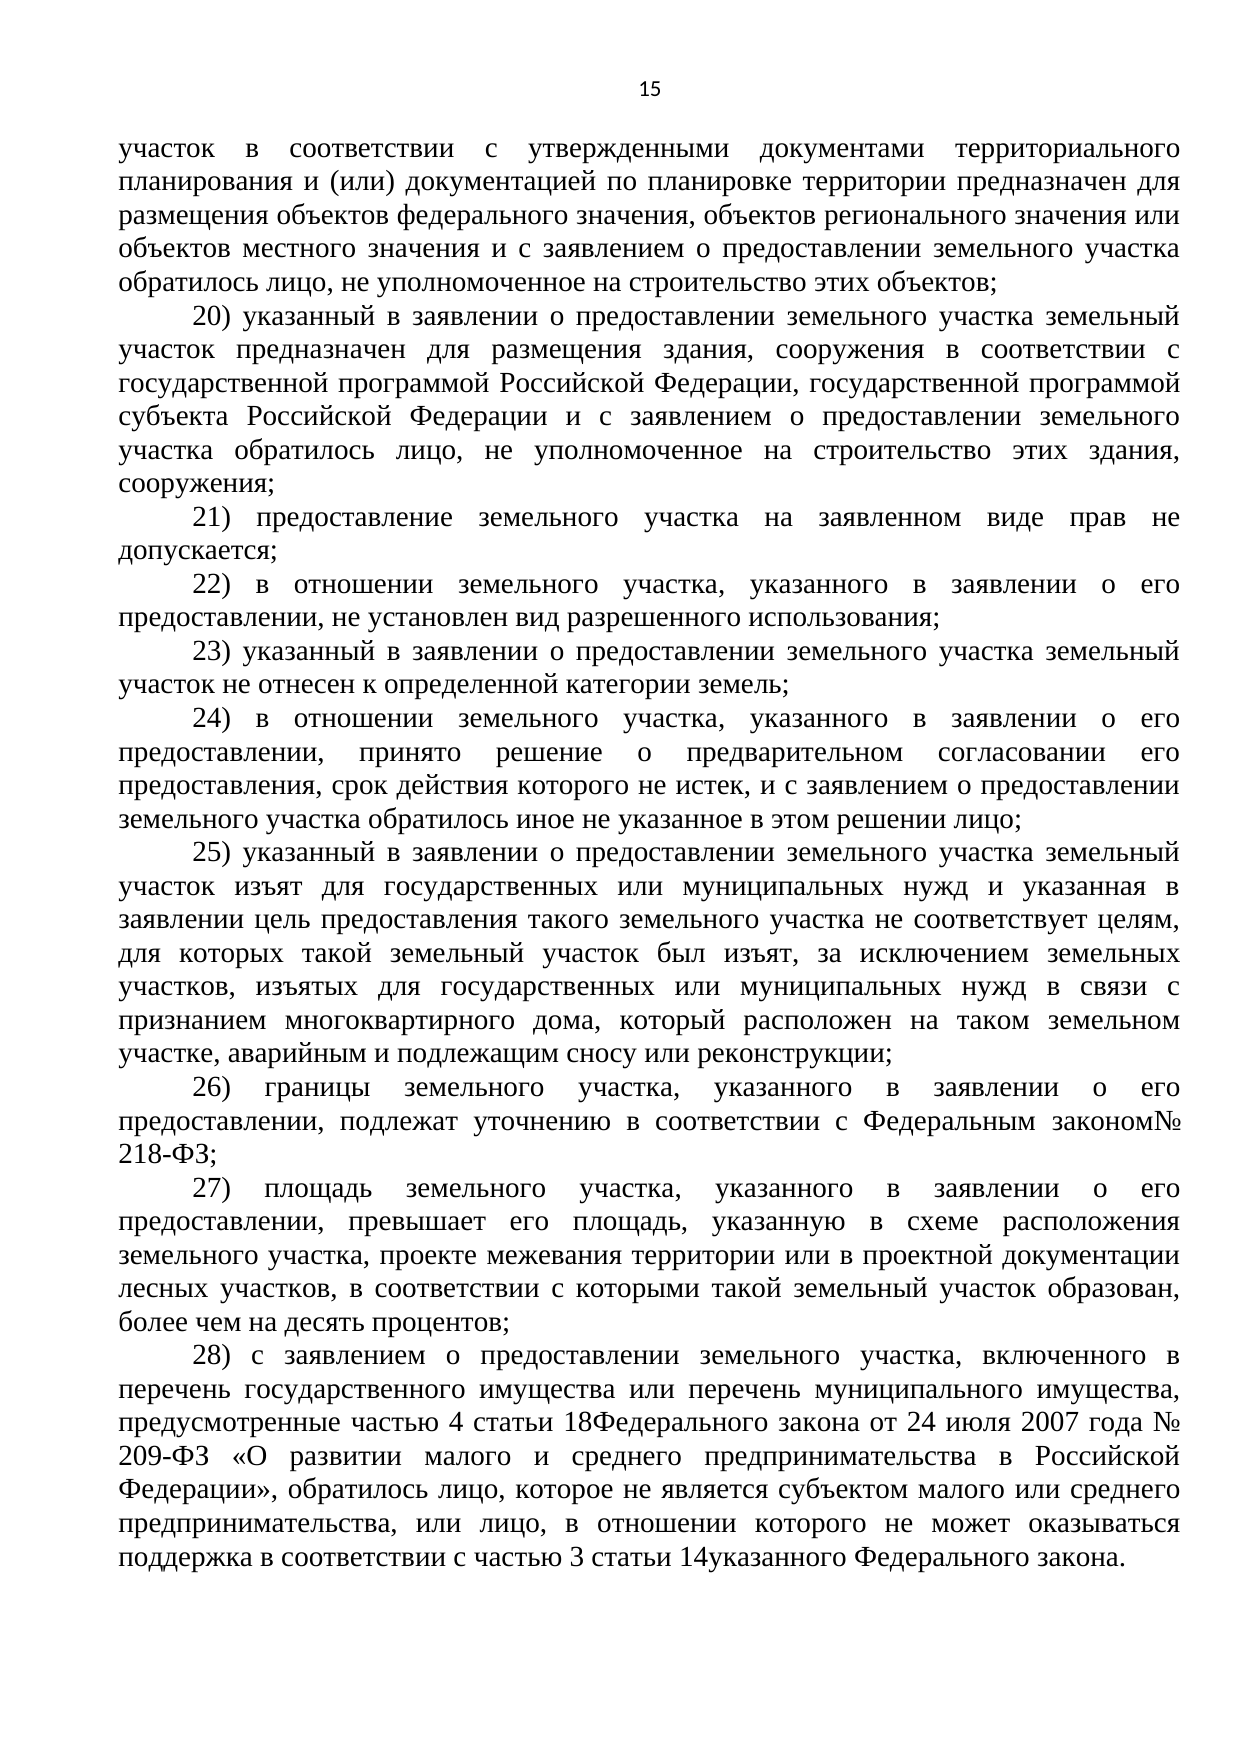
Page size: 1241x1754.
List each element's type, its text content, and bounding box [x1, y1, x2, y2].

text 28) с заявлением о предоставлении земельного участка, включенного в перечень государственного имущества или перечень муниципального имущества, предусмотренные частью 4 статьи 18Федерального закона от 24 июля 2007 года № 209-ФЗ «О развитии малого и среднего предпринимательства в Российской Федерации», обратилось лицо, которое не является субъектом малого или среднего предпринимательства, или лицо, в отношении которого не может оказываться поддержка в соответствии с частью 3 статьи 14указанного Федерального закона. [118, 1337, 1181, 1572]
text 26) границы земельного участка, указанного в заявлении о его предоставлении, подлежат уточнению в соответствии с Федеральным законом№ 218-ФЗ; [118, 1069, 1181, 1170]
text 27) площадь земельного участка, указанного в заявлении о его предоставлении, превышает его площадь, указанную в схеме расположения земельного участка, проекте межевания территории или в проектной документации лесных участков, в соответствии с которыми такой земельный участок образован, более чем на десять процентов; [118, 1170, 1181, 1337]
text 21) предоставление земельного участка на заявленном виде прав не допускается; [118, 499, 1181, 566]
text 25) указанный в заявлении о предоставлении земельного участка земельный участок изъят для государственных или муниципальных нужд и указанная в заявлении цель предоставления такого земельного участка не соответствует целям, для которых такой земельный участок был изъят, за исключением земельных участков, изъятых для государственных или муниципальных нужд в связи с признанием многоквартирного дома, который расположен на таком земельном участке, аварийным и подлежащим сносу или реконструкции; [118, 834, 1181, 1069]
text 24) в отношении земельного участка, указанного в заявлении о его предоставлении, принято решение о предварительном согласовании его предоставления, срок действия которого не истек, и с заявлением о предоставлении земельного участка обратилось иное не указанное в этом решении лицо; [118, 700, 1181, 834]
text 23) указанный в заявлении о предоставлении земельного участка земельный участок не отнесен к определенной категории земель; [118, 633, 1181, 700]
text 20) указанный в заявлении о предоставлении земельного участка земельный участок предназначен для размещения здания, сооружения в соответствии с государственной программой Российской Федерации, государственной программой субъекта Российской Федерации и с заявлением о предоставлении земельного участка обратилось лицо, не уполномоченное на строительство этих здания, сооружения; [118, 298, 1181, 499]
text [118, 130, 1181, 298]
text 22) в отношении земельного участка, указанного в заявлении о его предоставлении, не установлен вид разрешенного использования; [118, 566, 1181, 633]
